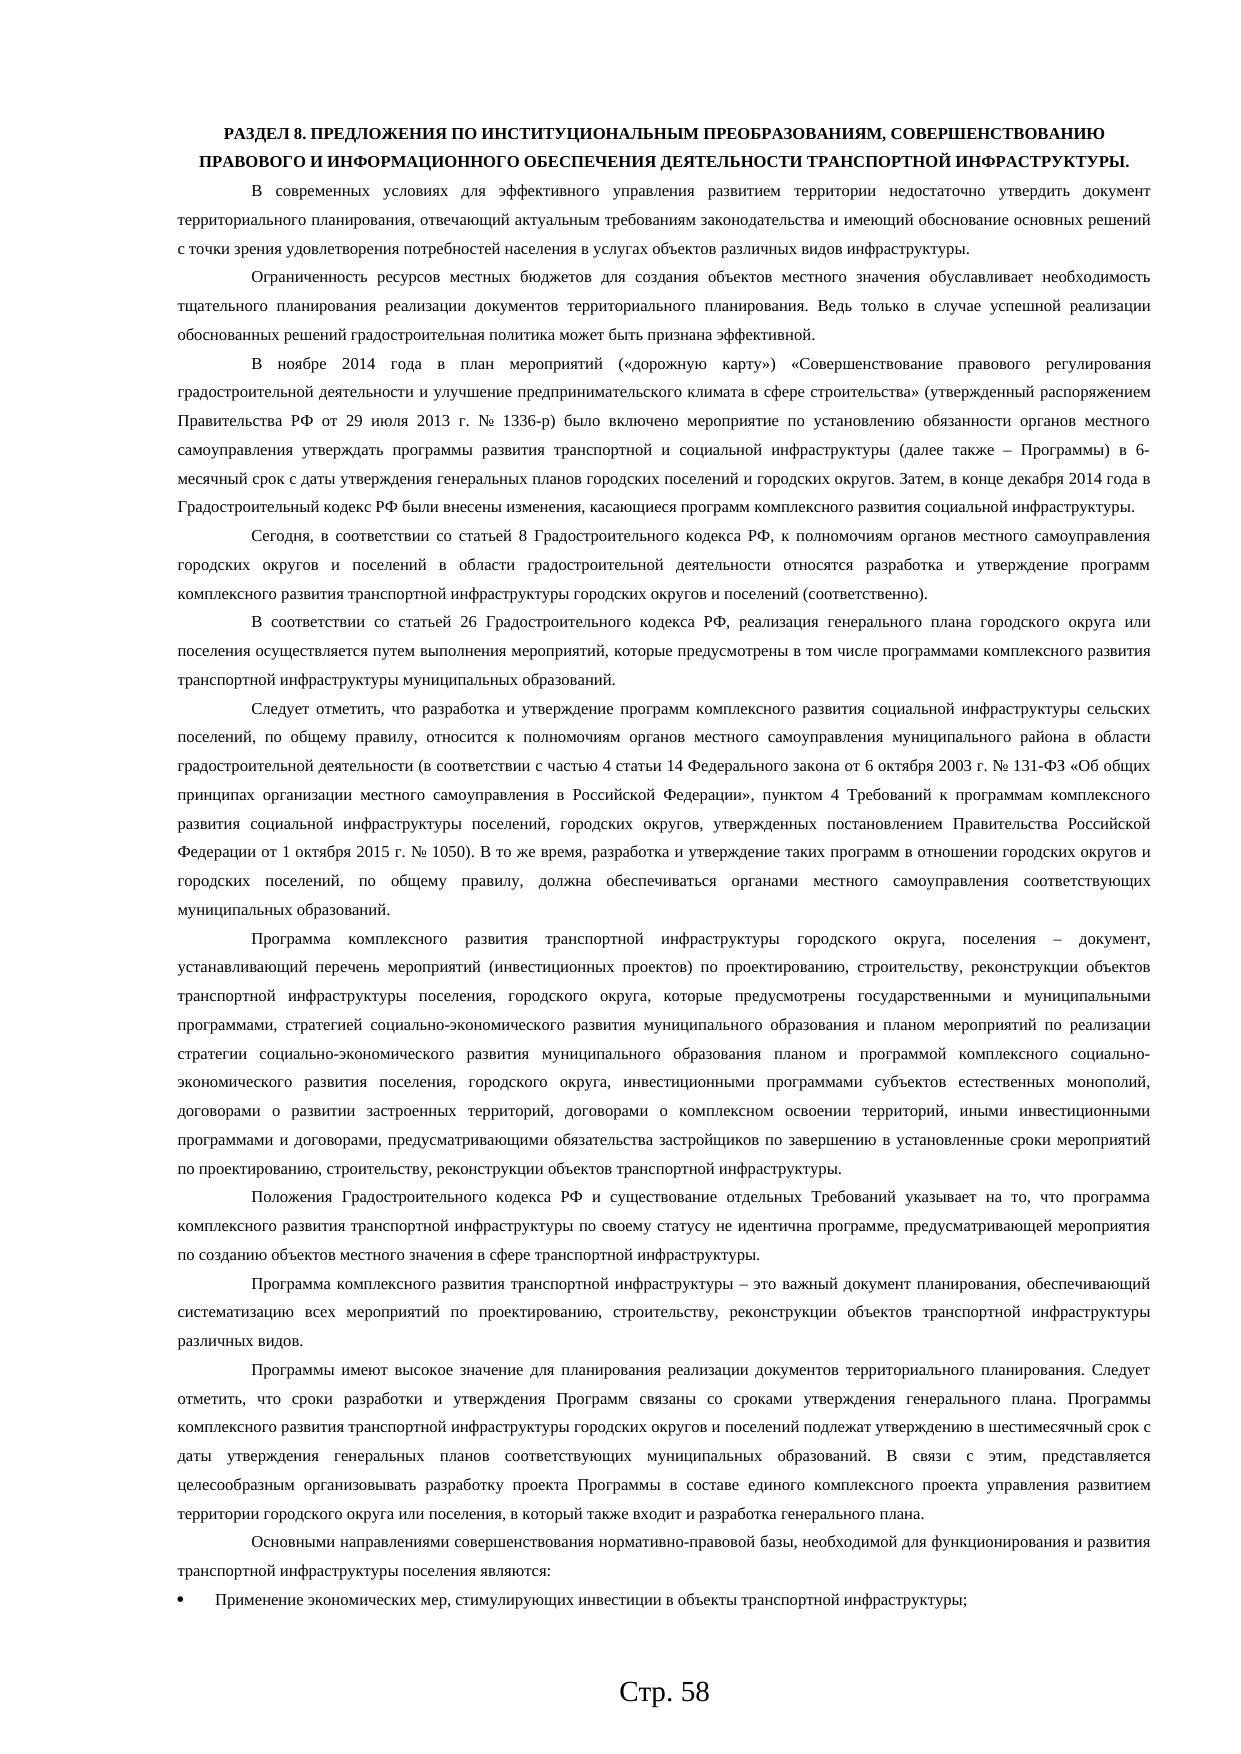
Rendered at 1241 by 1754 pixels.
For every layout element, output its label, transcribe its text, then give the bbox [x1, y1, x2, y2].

text В соответствии со статьей 26 Градостроительного кодекса РФ, реализация генерального плана городского округа или поселения осуществляется путем выполнения мероприятий, которые предусмотрены в том числе программами комплексного развития транспортной инфраструктуры муниципальных образований. [177, 612, 1152, 689]
text Ограниченность ресурсов местных бюджетов для создания объектов местного значения обуславливает необходимость тщательного планирования реализации документов территориального планирования. Ведь только в случае успешной реализации обоснованных решений градостроительная политика может быть признана эффективной. [177, 267, 1152, 344]
text Программы имеют высокое значение для планирования реализации документов территориального планирования. Следует отметить, что сроки разработки и утверждения Программ связаны со сроками утверждения генерального плана. Программы комплексного развития транспортной инфраструктуры городских округов и поселений подлежат утверждению в шестимесячный срок с даты утверждения генеральных планов соответствующих муниципальных образований. В связи с этим, представляется целесообразным организовывать разработку проекта Программы в составе единого комплексного проекта управления развитием территории городского округа или поселения, в который также входит и разработка генерального плана. [177, 1360, 1152, 1523]
text Основными направлениями совершенствования нормативно-правовой базы, необходимой для функционирования и развития транспортной инфраструктуры поселения являются: [177, 1532, 1152, 1580]
text В современных условиях для эффективного управления развитием территории недостаточно утвердить документ территориального планирования, отвечающий актуальным требованиям законодательства и имеющий обоснование основных решений с точки зрения удовлетворения потребностей населения в услугах объектов различных видов инфраструктуры. [177, 181, 1152, 258]
text Сегодня, в соответствии со статьей 8 Градостроительного кодекса РФ, к полномочиям органов местного самоуправления городских округов и поселений в области градостроительной деятельности относятся разработка и утверждение программ комплексного развития транспортной инфраструктуры городских округов и поселений (соответственно). [177, 526, 1152, 603]
list Применение экономических мер, стимулирующих инвестиции в объекты транспортной инфраструктуры; [177, 1590, 1152, 1609]
text Программа комплексного развития транспортной инфраструктуры городского округа, поселения – документ, устанавливающий перечень мероприятий (инвестиционных проектов) по проектированию, строительству, реконструкции объектов транспортной инфраструктуры поселения, городского округа, которые предусмотрены государственными и муниципальными программами, стратегией социально-экономического развития муниципального образования и планом мероприятий по реализации стратегии социально-экономического развития муниципального образования планом и программой комплексного социально-экономического развития поселения, городского округа, инвестиционными программами субъектов естественных монополий, договорами о развитии застроенных территорий, договорами о комплексном освоении территорий, иными инвестиционными программами и договорами, предусматривающими обязательства застройщиков по завершению в установленные сроки мероприятий по проектированию, строительству, реконструкции объектов транспортной инфраструктуры. [177, 928, 1152, 1178]
text Программа комплексного развития транспортной инфраструктуры – это важный документ планирования, обеспечивающий систематизацию всех мероприятий по проектированию, строительству, реконструкции объектов транспортной инфраструктуры различных видов. [177, 1273, 1152, 1350]
text В ноябре 2014 года в план мероприятий («дорожную карту») «Совершенствование правового регулирования градостроительной деятельности и улучшение предпринимательского климата в сфере строительства» (утвержденный распоряжением Правительства РФ от 29 июля 2013 г. № 1336-р) было включено мероприятие по установлению обязанности органов местного самоуправления утверждать программы развития транспортной и социальной инфраструктуры (далее также – Программы) в 6-месячный срок с даты утверждения генеральных планов городских поселений и городских округов. Затем, в конце декабря 2014 года в Градостроительный кодекс РФ были внесены изменения, касающиеся программ комплексного развития социальной инфраструктуры. [177, 353, 1152, 516]
text Положения Градостроительного кодекса РФ и существование отдельных Требований указывает на то, что программа комплексного развития транспортной инфраструктуры по своему статусу не идентична программе, предусматривающей мероприятия по созданию объектов местного значения в сфере транспортной инфраструктуры. [177, 1187, 1152, 1264]
text РАЗДЕЛ 8. ПРЕДЛОЖЕНИЯ ПО ИНСТИТУЦИОНАЛЬНЫМ ПРЕОБРАЗОВАНИЯМ, СОВЕРШЕНСТВОВАНИЮ ПРАВОВОГО И ИНФОРМАЦИОННОГО ОБЕСПЕЧЕНИЯ ДЕЯТЕЛЬНОСТИ ТРАНСПОРТНОЙ ИНФРАСТРУКТУРЫ. [177, 123, 1152, 171]
text Следует отметить, что разработка и утверждение программ комплексного развития социальной инфраструктуры сельских поселений, по общему правилу, относится к полномочиям органов местного самоуправления муниципального района в области градостроительной деятельности (в соответствии с частью 4 статьи 14 Федерального закона от 6 октября 2003 г. № 131-ФЗ «Об общих принципах организации местного самоуправления в Российской Федерации», пунктом 4 Требований к программам комплексного развития социальной инфраструктуры поселений, городских округов, утвержденных постановлением Правительства Российской Федерации от 1 октября 2015 г. № 1050). В то же время, разработка и утверждение таких программ в отношении городских округов и городских поселений, по общему правилу, должна обеспечиваться органами местного самоуправления соответствующих муниципальных образований. [177, 698, 1152, 919]
